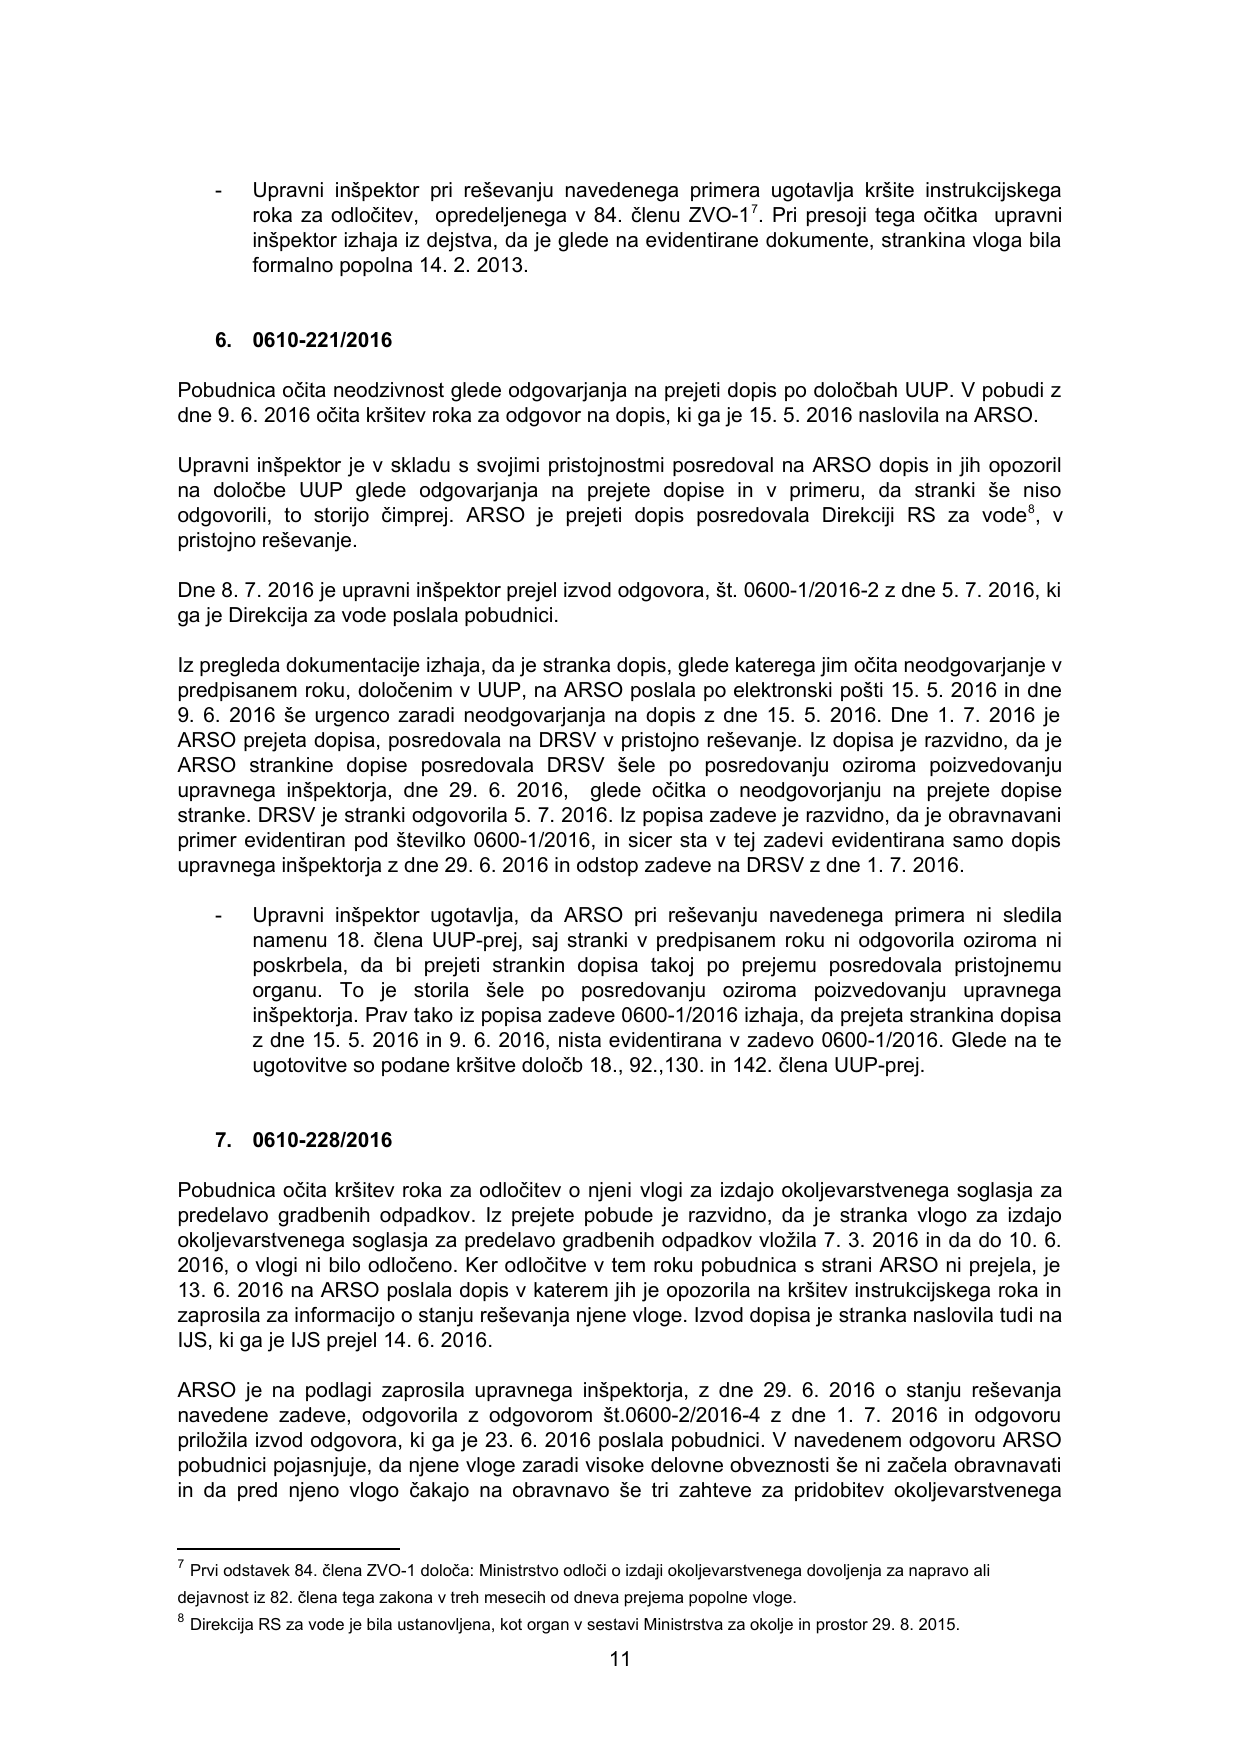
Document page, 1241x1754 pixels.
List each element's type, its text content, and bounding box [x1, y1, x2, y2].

list Upravni inšpektor ugotavlja, da ARSO pri reševanju navedenega primera ni sledila namenu 18. člena UUP-prej, saj stranki v predpisanem roku ni odgovorila oziroma ni poskrbela, da bi prejeti strankin dopisa takoj po prejemu posredovala pristojnemu organu. To je storila šele po posredovanju oziroma poizvedovanju upravnega inšpektorja. Prav tako iz popisa zadeve 0600-1/2016 izhaja, da prejeta strankina dopisa z dne 15. 5. 2016 in 9. 6. 2016, nista evidentirana v zadevo 0600-1/2016. Glede na te ugotovitve so podane kršitve določb 18., 92.,130. in 142. člena UUP-prej. [215, 902, 1063, 1077]
list 0610-228/2016 [215, 1127, 1063, 1152]
text Upravni inšpektor je v skladu s svojimi pristojnostmi posredoval na ARSO dopis in jih opozoril na določbe UUP glede odgovarjanja na prejete dopise in v primeru, da stranki še niso odgovorili, to storijo čimprej. ARSO je prejeti dopis posredovala Direkciji RS za vode, v pristojno reševanje. [177, 452, 1063, 552]
text Dne 8. 7. 2016 je upravni inšpektor prejel izvod odgovora, št. 0600-1/2016-2 z dne 5. 7. 2016, ki ga je Direkcija za vode poslala pobudnici. [177, 577, 1063, 627]
text Pobudnica očita kršitev roka za odločitev o njeni vlogi za izdajo okoljevarstvenega soglasja za predelavo gradbenih odpadkov. Iz prejete pobude je razvidno, da je stranka vlogo za izdajo okoljevarstvenega soglasja za predelavo gradbenih odpadkov vložila 7. 3. 2016 in da do 10. 6. 2016, o vlogi ni bilo odločeno. Ker odločitve v tem roku pobudnica s strani ARSO ni prejela, je 13. 6. 2016 na ARSO poslala dopis v katerem jih je opozorila na kršitev instrukcijskega roka in zaprosila za informacijo o stanju reševanja njene vloge. Izvod dopisa je stranka naslovila tudi na IJS, ki ga je IJS prejel 14. 6. 2016. [177, 1177, 1063, 1352]
list Upravni inšpektor pri reševanju navedenega primera ugotavlja kršite instrukcijskega roka za odločitev, opredeljenega v 84. členu ZVO-1. Pri presoji tega očitka upravni inšpektor izhaja iz dejstva, da je glede na evidentirane dokumente, strankina vloga bila formalno popolna 14. 2. 2013. [215, 177, 1063, 277]
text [177, 1377, 1063, 1502]
text Iz pregleda dokumentacije izhaja, da je stranka dopis, glede katerega jim očita neodgovarjanje v predpisanem roku, določenim v UUP, na ARSO poslala po elektronski pošti 15. 5. 2016 in dne 9. 6. 2016 še urgenco zaradi neodgovarjanja na dopis z dne 15. 5. 2016. Dne 1. 7. 2016 je ARSO prejeta dopisa, posredovala na DRSV v pristojno reševanje. Iz dopisa je razvidno, da je ARSO strankine dopise posredovala DRSV šele po posredovanju oziroma poizvedovanju upravnega inšpektorja, dne 29. 6. 2016, glede očitka o neodgovorjanju na prejete dopise stranke. DRSV je stranki odgovorila 5. 7. 2016. Iz popisa zadeve je razvidno, da je obravnavani primer evidentiran pod številko 0600-1/2016, in sicer sta v tej zadevi evidentirana samo dopis upravnega inšpektorja z dne 29. 6. 2016 in odstop zadeve na DRSV z dne 1. 7. 2016. [177, 652, 1063, 877]
list 0610-221/2016 [215, 327, 1063, 352]
text Pobudnica očita neodzivnost glede odgovarjanja na prejeti dopis po določbah UUP. V pobudi z dne 9. 6. 2016 očita kršitev roka za odgovor na dopis, ki ga je 15. 5. 2016 naslovila na ARSO. [177, 377, 1063, 427]
